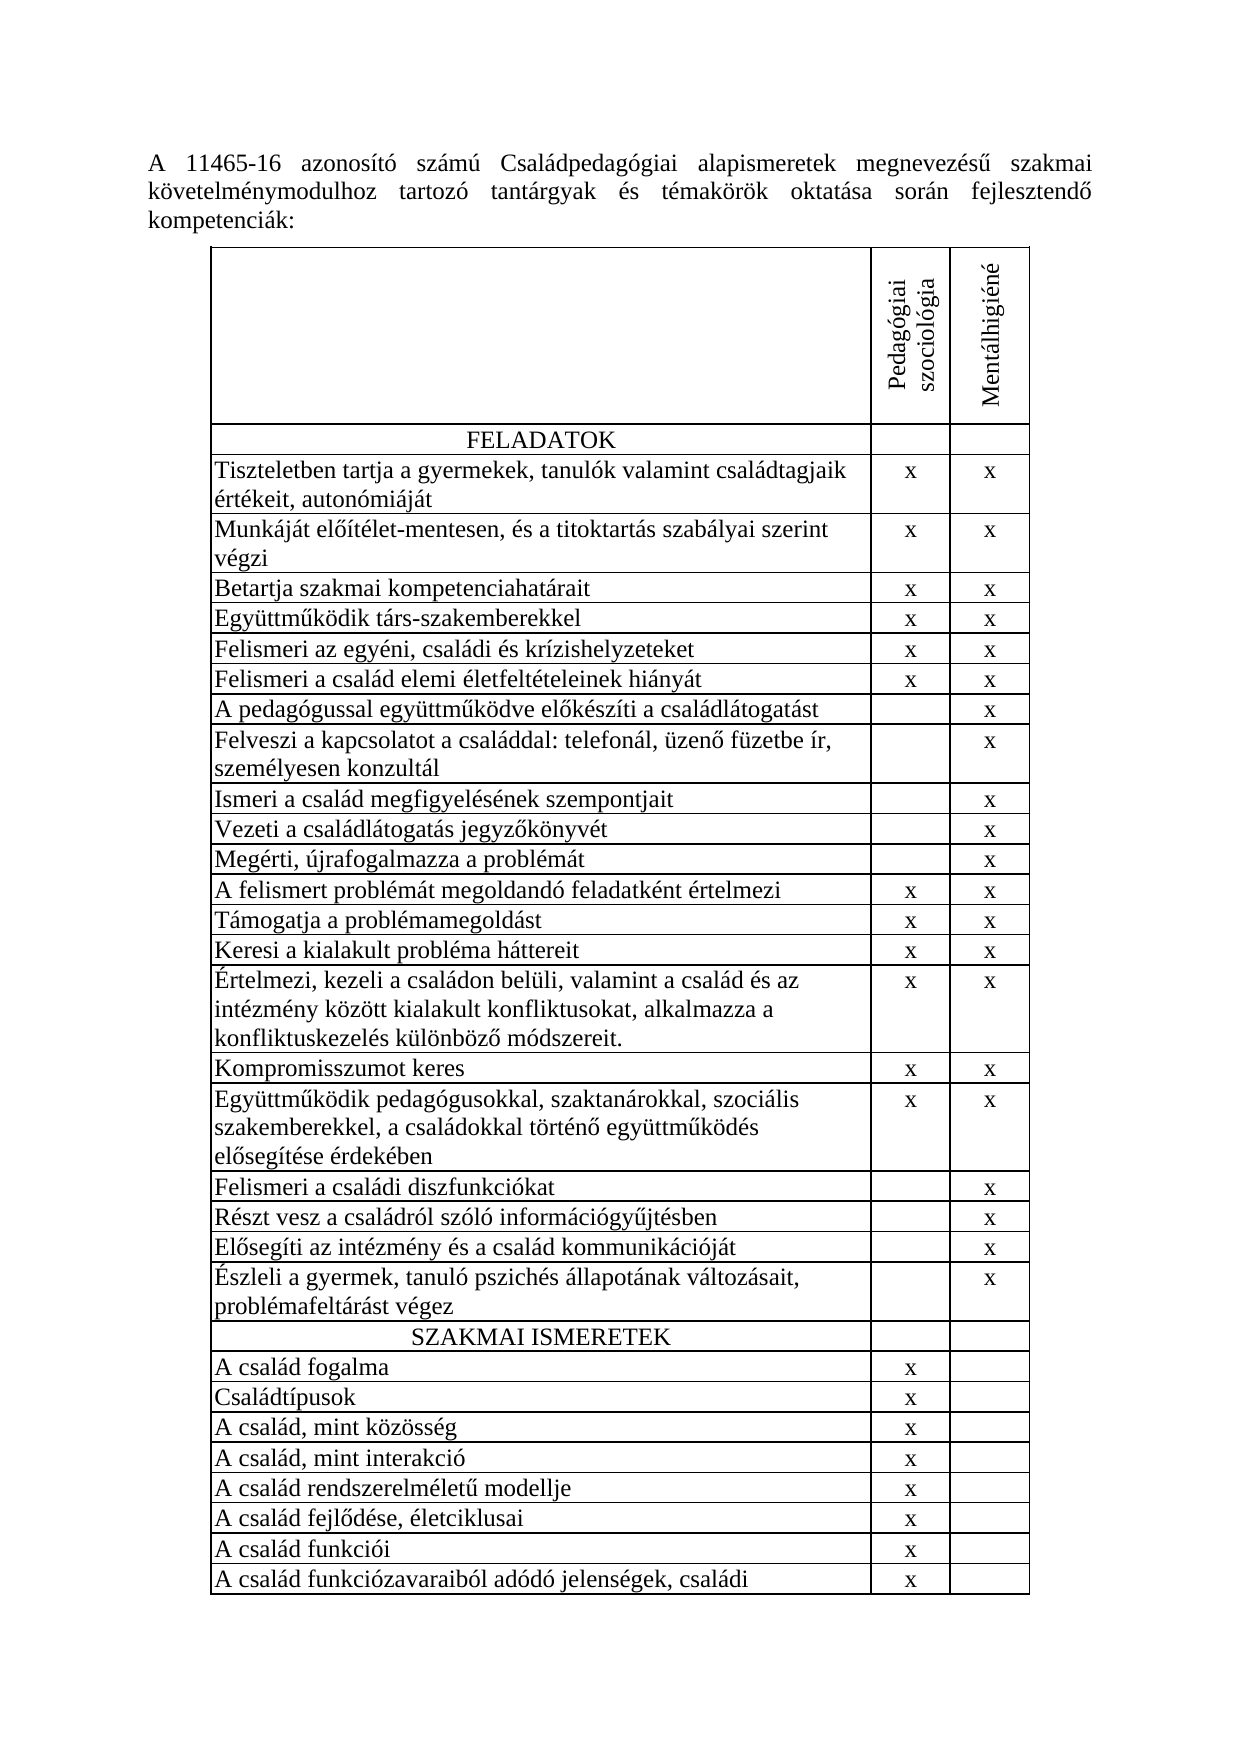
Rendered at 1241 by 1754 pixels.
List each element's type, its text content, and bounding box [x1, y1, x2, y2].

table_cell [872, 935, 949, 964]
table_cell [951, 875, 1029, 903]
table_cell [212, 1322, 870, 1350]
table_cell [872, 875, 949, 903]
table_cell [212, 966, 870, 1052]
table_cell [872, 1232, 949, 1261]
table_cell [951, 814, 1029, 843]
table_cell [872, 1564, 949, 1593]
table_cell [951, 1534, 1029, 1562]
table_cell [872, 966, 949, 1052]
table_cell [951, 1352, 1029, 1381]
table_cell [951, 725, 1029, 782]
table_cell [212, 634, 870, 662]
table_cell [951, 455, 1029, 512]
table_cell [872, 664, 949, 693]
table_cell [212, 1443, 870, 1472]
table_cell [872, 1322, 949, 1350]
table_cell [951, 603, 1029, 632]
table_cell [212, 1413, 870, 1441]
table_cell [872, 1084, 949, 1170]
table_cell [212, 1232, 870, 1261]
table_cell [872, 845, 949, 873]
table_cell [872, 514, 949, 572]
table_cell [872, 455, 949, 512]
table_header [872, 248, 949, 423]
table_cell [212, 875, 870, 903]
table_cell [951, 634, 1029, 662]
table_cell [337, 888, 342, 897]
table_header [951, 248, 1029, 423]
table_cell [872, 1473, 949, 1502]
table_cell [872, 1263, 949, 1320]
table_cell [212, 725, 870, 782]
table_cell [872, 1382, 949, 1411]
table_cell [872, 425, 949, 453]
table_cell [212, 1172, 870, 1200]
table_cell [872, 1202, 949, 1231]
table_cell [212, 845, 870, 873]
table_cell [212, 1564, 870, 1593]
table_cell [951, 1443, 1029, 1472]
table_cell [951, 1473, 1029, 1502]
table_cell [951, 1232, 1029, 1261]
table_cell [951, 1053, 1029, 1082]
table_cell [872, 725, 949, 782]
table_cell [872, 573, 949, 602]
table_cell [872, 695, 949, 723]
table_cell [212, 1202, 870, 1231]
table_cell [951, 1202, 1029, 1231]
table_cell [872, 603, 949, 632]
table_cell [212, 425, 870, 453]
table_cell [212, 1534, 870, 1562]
text A 11465-16 azonosító számú Családpedagógiai alapismeretek megnevezésű szakmai követelménymodulhoz tartozó tantárgyak és témakörök oktatása során fejlesztendő kompetenciák: [148, 148, 1093, 234]
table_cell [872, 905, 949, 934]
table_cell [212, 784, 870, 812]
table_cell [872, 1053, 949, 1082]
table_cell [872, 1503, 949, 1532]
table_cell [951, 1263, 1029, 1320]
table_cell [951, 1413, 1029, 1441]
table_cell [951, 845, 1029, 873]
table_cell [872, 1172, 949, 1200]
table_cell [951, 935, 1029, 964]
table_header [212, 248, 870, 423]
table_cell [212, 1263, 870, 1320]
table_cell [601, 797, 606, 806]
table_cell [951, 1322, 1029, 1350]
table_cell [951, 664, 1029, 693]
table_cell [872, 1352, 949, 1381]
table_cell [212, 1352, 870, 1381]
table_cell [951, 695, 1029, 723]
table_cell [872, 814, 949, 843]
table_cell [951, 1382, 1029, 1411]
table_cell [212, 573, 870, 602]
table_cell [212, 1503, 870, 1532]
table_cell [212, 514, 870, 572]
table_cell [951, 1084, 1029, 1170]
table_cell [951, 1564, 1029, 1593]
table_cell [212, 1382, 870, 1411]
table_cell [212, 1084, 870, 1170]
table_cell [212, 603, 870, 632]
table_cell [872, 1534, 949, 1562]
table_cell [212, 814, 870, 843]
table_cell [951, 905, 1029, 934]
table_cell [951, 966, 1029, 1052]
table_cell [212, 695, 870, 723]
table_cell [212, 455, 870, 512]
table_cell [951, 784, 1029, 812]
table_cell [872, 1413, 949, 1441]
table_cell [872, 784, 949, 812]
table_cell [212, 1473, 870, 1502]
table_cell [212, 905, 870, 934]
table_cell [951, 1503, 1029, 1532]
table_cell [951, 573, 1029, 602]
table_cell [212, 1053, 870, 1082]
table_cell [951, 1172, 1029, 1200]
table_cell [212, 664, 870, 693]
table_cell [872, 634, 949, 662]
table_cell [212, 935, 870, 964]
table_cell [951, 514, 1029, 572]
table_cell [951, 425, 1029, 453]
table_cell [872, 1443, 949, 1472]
